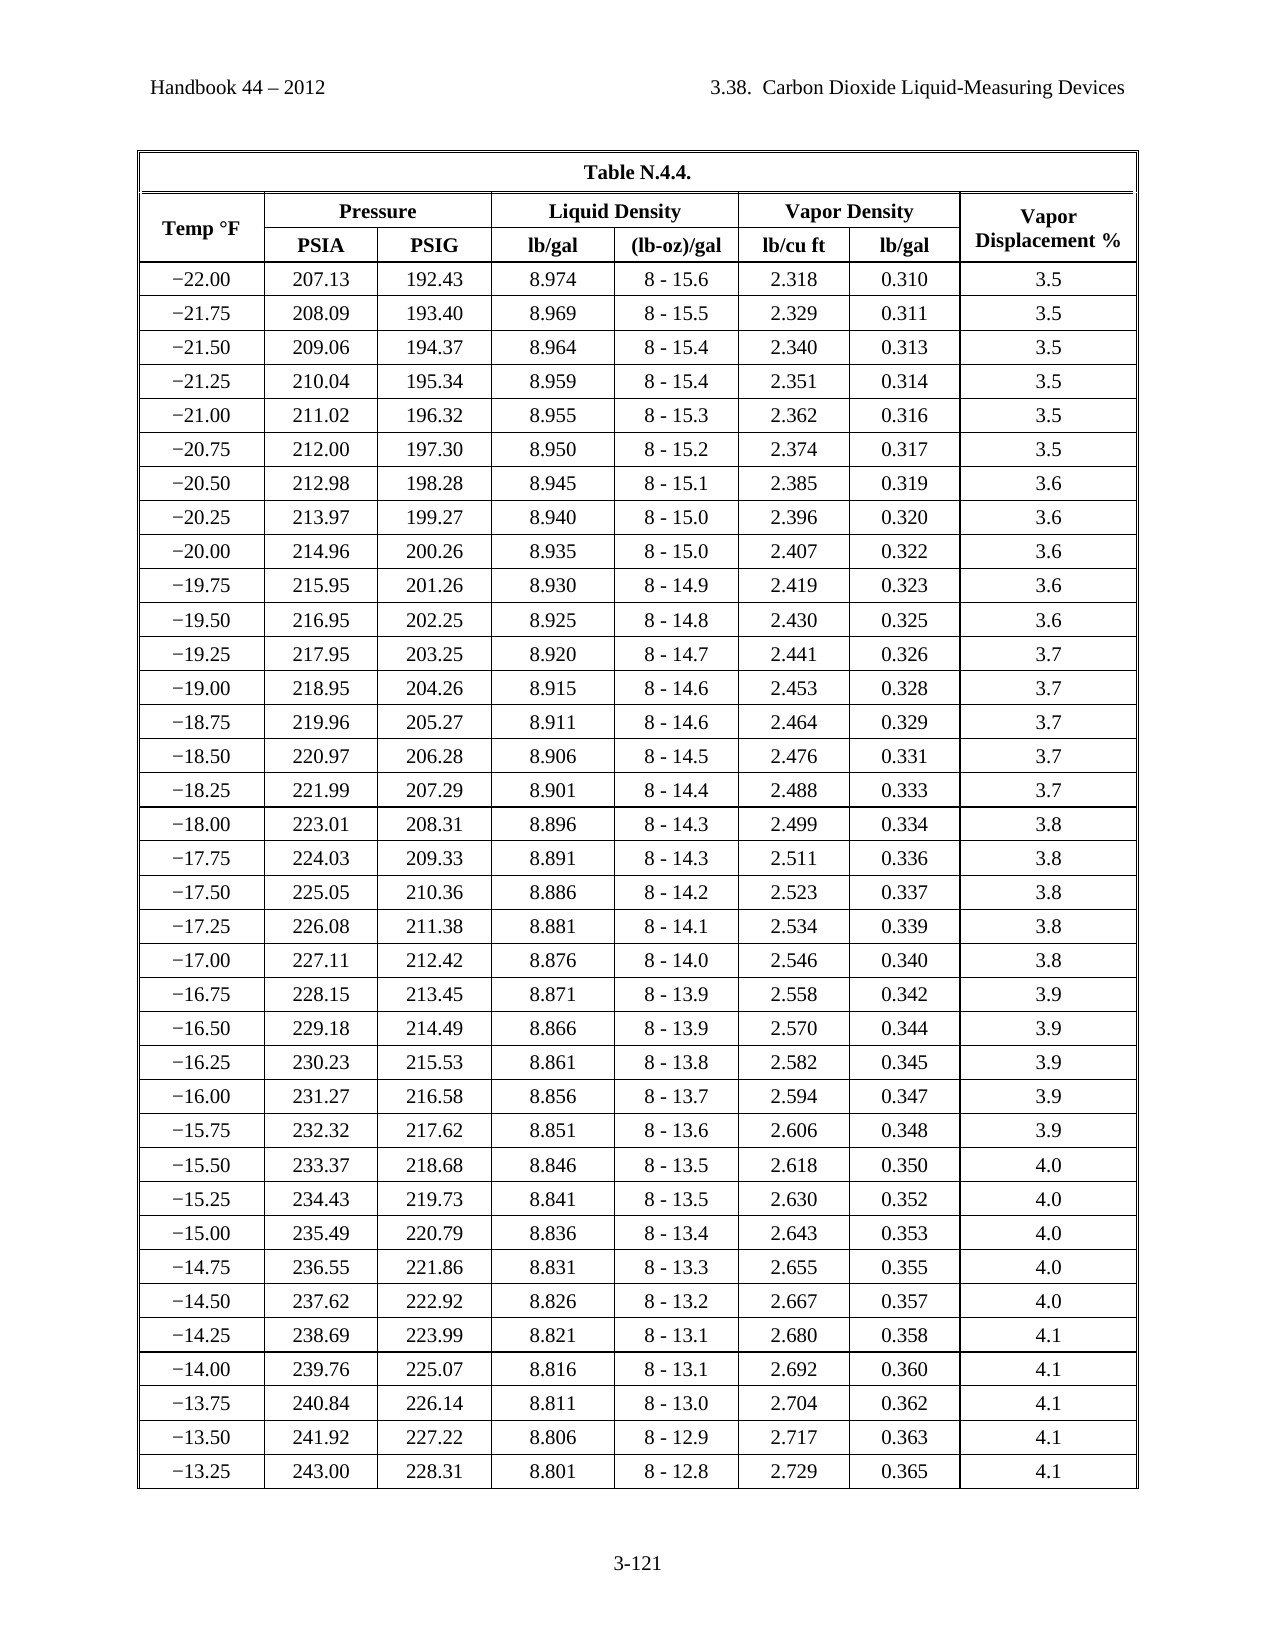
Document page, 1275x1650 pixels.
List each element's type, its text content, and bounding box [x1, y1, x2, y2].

table_cell 8.950 [492, 433, 614, 466]
table_cell 2.606 [739, 1114, 849, 1147]
table_cell 3.7 [961, 671, 1136, 704]
table_cell 2.643 [739, 1216, 849, 1249]
table_cell 3.9 [961, 1046, 1136, 1079]
table_cell 8 - 12.9 [615, 1421, 738, 1453]
table_cell 201.26 [378, 569, 491, 602]
table_cell 209.33 [378, 841, 491, 874]
table_cell 2.558 [739, 978, 849, 1011]
table_header Table N.4.4. [140, 153, 1136, 191]
table_cell 227.11 [265, 944, 377, 977]
table_cell 4.1 [961, 1353, 1136, 1385]
table_cell 4.1 [961, 1386, 1136, 1419]
table_cell 0.336 [850, 841, 959, 874]
table_cell 215.95 [265, 569, 377, 602]
table_cell −21.75 [140, 296, 264, 329]
table_cell 0.357 [850, 1284, 959, 1317]
table_cell −13.50 [140, 1421, 264, 1453]
table_cell 8.866 [492, 1012, 614, 1045]
table_cell 222.92 [378, 1284, 491, 1317]
table_cell 8 - 14.1 [615, 910, 738, 943]
table_cell −15.75 [140, 1114, 264, 1147]
table_cell 203.25 [378, 637, 491, 670]
table_cell 0.317 [850, 433, 959, 466]
table_cell 198.28 [378, 467, 491, 500]
table_cell lb/gal [850, 228, 959, 261]
table_cell 0.350 [850, 1148, 959, 1181]
table_cell 0.334 [850, 808, 959, 840]
table_cell 3.5 [961, 331, 1136, 363]
table_cell −18.00 [140, 808, 264, 840]
table_cell 8.964 [492, 331, 614, 363]
table_cell 199.27 [378, 501, 491, 534]
table_cell −20.00 [140, 535, 264, 568]
table_cell Pressure [265, 194, 491, 227]
table_cell 0.333 [850, 773, 959, 806]
table_cell 8.969 [492, 296, 614, 329]
table_cell Vapor Density [739, 194, 959, 227]
table_cell 2.318 [739, 263, 849, 295]
table_cell −16.75 [140, 978, 264, 1011]
table_cell 3.9 [961, 1080, 1136, 1113]
table_cell 3.9 [961, 1012, 1136, 1045]
table_cell 3.8 [961, 876, 1136, 908]
table_cell 3.7 [961, 705, 1136, 738]
table_cell 214.96 [265, 535, 377, 568]
table_cell 0.313 [850, 331, 959, 363]
table_cell 0.362 [850, 1386, 959, 1419]
table_cell 8.930 [492, 569, 614, 602]
table_cell −19.50 [140, 603, 264, 636]
table_cell −17.00 [140, 944, 264, 977]
table_cell 219.73 [378, 1182, 491, 1215]
table_cell 2.488 [739, 773, 849, 806]
table_cell 8.841 [492, 1182, 614, 1215]
table_cell 8.886 [492, 876, 614, 908]
table_cell 0.319 [850, 467, 959, 500]
table_cell 8 - 14.7 [615, 637, 738, 670]
table_cell 8.826 [492, 1284, 614, 1317]
table_cell 232.32 [265, 1114, 377, 1147]
table_cell 218.95 [265, 671, 377, 704]
table_cell 3.5 [961, 263, 1136, 295]
table_cell 3.5 [961, 365, 1136, 398]
table_cell 8 - 13.9 [615, 978, 738, 1011]
table_cell 8 - 13.8 [615, 1046, 738, 1079]
table_cell 2.630 [739, 1182, 849, 1215]
table_cell 2.692 [739, 1353, 849, 1385]
table_cell 8 - 15.4 [615, 331, 738, 363]
table_cell 2.329 [739, 296, 849, 329]
table_cell 210.36 [378, 876, 491, 908]
table_cell 220.97 [265, 739, 377, 772]
table_cell 2.667 [739, 1284, 849, 1317]
table_cell 8 - 14.3 [615, 808, 738, 840]
table_cell 8.911 [492, 705, 614, 738]
table_cell 8 - 14.4 [615, 773, 738, 806]
table_cell 3.5 [961, 296, 1136, 329]
table_cell −18.50 [140, 739, 264, 772]
table_cell 223.01 [265, 808, 377, 840]
table_cell 2.511 [739, 841, 849, 874]
table_cell 8 - 14.0 [615, 944, 738, 977]
table_cell 193.40 [378, 296, 491, 329]
table_cell 217.62 [378, 1114, 491, 1147]
table_cell 8 - 13.1 [615, 1353, 738, 1385]
table_cell 231.27 [265, 1080, 377, 1113]
table_cell 2.476 [739, 739, 849, 772]
table_cell 0.348 [850, 1114, 959, 1147]
table_cell 196.32 [378, 399, 491, 432]
table_cell 197.30 [378, 433, 491, 466]
table_cell 8.945 [492, 467, 614, 500]
table_cell −18.75 [140, 705, 264, 738]
table_cell −20.50 [140, 467, 264, 500]
table_cell 3.6 [961, 569, 1136, 602]
table_cell 205.27 [378, 705, 491, 738]
table_cell 0.345 [850, 1046, 959, 1079]
table_cell 195.34 [378, 365, 491, 398]
table_cell 3.9 [961, 978, 1136, 1011]
table_cell PSIG [378, 228, 491, 261]
table_cell 8.876 [492, 944, 614, 977]
table_cell 8 - 13.0 [615, 1386, 738, 1419]
table_cell 8 - 13.7 [615, 1080, 738, 1113]
table_cell −19.00 [140, 671, 264, 704]
table_cell 8.811 [492, 1386, 614, 1419]
table_cell 8.851 [492, 1114, 614, 1147]
table_cell 0.360 [850, 1353, 959, 1385]
table_cell lb/cu ft [739, 228, 849, 261]
table_cell 237.62 [265, 1284, 377, 1317]
table_cell −19.75 [140, 569, 264, 602]
table_cell 8.955 [492, 399, 614, 432]
table_cell 0.314 [850, 365, 959, 398]
table_cell 8 - 15.0 [615, 535, 738, 568]
table_cell 206.28 [378, 739, 491, 772]
table_cell 2.499 [739, 808, 849, 840]
table_cell −20.75 [140, 433, 264, 466]
table_cell 4.1 [961, 1455, 1136, 1488]
table_cell −15.00 [140, 1216, 264, 1249]
table_cell 219.96 [265, 705, 377, 738]
table_cell 200.26 [378, 535, 491, 568]
table_cell 2.419 [739, 569, 849, 602]
table_cell 239.76 [265, 1353, 377, 1385]
table_cell 8.906 [492, 739, 614, 772]
table_cell 2.430 [739, 603, 849, 636]
table_cell 8 - 14.6 [615, 671, 738, 704]
table_cell 217.95 [265, 637, 377, 670]
table_cell 3.7 [961, 773, 1136, 806]
table_cell 230.23 [265, 1046, 377, 1079]
table_cell 8 - 14.8 [615, 603, 738, 636]
table_cell 0.355 [850, 1250, 959, 1283]
table_cell 3.8 [961, 944, 1136, 977]
table_cell 2.582 [739, 1046, 849, 1079]
table_cell 0.358 [850, 1318, 959, 1351]
table_cell −17.50 [140, 876, 264, 908]
table_cell 0.316 [850, 399, 959, 432]
table_cell −17.25 [140, 910, 264, 943]
table_cell 4.0 [961, 1148, 1136, 1181]
table_cell −14.00 [140, 1353, 264, 1385]
table_cell 212.98 [265, 467, 377, 500]
table_cell 8.856 [492, 1080, 614, 1113]
table_cell 8.806 [492, 1421, 614, 1453]
table_cell 0.352 [850, 1182, 959, 1215]
table_cell 194.37 [378, 331, 491, 363]
table_cell 2.396 [739, 501, 849, 534]
table_cell 8.871 [492, 978, 614, 1011]
table_cell 226.08 [265, 910, 377, 943]
table_cell 8.959 [492, 365, 614, 398]
table_cell 8 - 14.5 [615, 739, 738, 772]
table_cell 3.6 [961, 603, 1136, 636]
table_cell 2.680 [739, 1318, 849, 1351]
table_cell 233.37 [265, 1148, 377, 1181]
table_cell 3.6 [961, 501, 1136, 534]
table_cell 234.43 [265, 1182, 377, 1215]
table_cell 8 - 13.9 [615, 1012, 738, 1045]
table_cell 2.362 [739, 399, 849, 432]
table_cell 8.861 [492, 1046, 614, 1079]
table_cell 228.15 [265, 978, 377, 1011]
table_cell 235.49 [265, 1216, 377, 1249]
table_cell −18.25 [140, 773, 264, 806]
table_cell 221.99 [265, 773, 377, 806]
table_cell −16.25 [140, 1046, 264, 1079]
table_cell 8.846 [492, 1148, 614, 1181]
table_cell 8 - 13.5 [615, 1182, 738, 1215]
table_cell 0.331 [850, 739, 959, 772]
table_cell 8 - 13.5 [615, 1148, 738, 1181]
table_cell 238.69 [265, 1318, 377, 1351]
table_cell 3.8 [961, 841, 1136, 874]
table_cell 0.339 [850, 910, 959, 943]
table_cell −16.00 [140, 1080, 264, 1113]
table_cell 8 - 15.5 [615, 296, 738, 329]
table_cell 220.79 [378, 1216, 491, 1249]
table_cell 8.891 [492, 841, 614, 874]
table_cell 192.43 [378, 263, 491, 295]
table_cell 8 - 12.8 [615, 1455, 738, 1488]
table_cell 224.03 [265, 841, 377, 874]
table_cell 211.38 [378, 910, 491, 943]
table_cell 8 - 15.2 [615, 433, 738, 466]
table_cell 3.8 [961, 808, 1136, 840]
table_cell −22.00 [140, 263, 264, 295]
table_cell 2.717 [739, 1421, 849, 1453]
table_cell 2.618 [739, 1148, 849, 1181]
table_cell 2.441 [739, 637, 849, 670]
table_cell 229.18 [265, 1012, 377, 1045]
table_cell 0.328 [850, 671, 959, 704]
table_cell 216.95 [265, 603, 377, 636]
table_cell 4.0 [961, 1182, 1136, 1215]
table_cell 4.0 [961, 1250, 1136, 1283]
table_cell Temp °F [138, 191, 264, 261]
table_cell 0.337 [850, 876, 959, 908]
table_cell −21.00 [140, 399, 264, 432]
table_cell 2.374 [739, 433, 849, 466]
table_cell 8 - 15.0 [615, 501, 738, 534]
table_cell 0.323 [850, 569, 959, 602]
table_cell 243.00 [265, 1455, 377, 1488]
table_cell 8 - 13.3 [615, 1250, 738, 1283]
table_cell 2.464 [739, 705, 849, 738]
table_cell 210.04 [265, 365, 377, 398]
table_cell 0.363 [850, 1421, 959, 1453]
table_cell 0.365 [850, 1455, 959, 1488]
table_cell 3.8 [961, 910, 1136, 943]
table_cell 0.320 [850, 501, 959, 534]
table_cell 4.0 [961, 1284, 1136, 1317]
table_cell 8.940 [492, 501, 614, 534]
table_cell 216.58 [378, 1080, 491, 1113]
table_cell 2.546 [739, 944, 849, 977]
table_cell 0.342 [850, 978, 959, 1011]
table_cell 8 - 14.9 [615, 569, 738, 602]
table_cell −16.50 [140, 1012, 264, 1045]
table_cell 0.340 [850, 944, 959, 977]
table_cell 207.29 [378, 773, 491, 806]
table_cell 3.5 [961, 399, 1136, 432]
table_cell 8.801 [492, 1455, 614, 1488]
table_cell (lb-oz)/gal [615, 228, 738, 261]
table_cell 221.86 [378, 1250, 491, 1283]
table_cell lb/gal [492, 228, 614, 261]
table_cell 236.55 [265, 1250, 377, 1283]
table_cell 0.344 [850, 1012, 959, 1045]
table_cell 225.05 [265, 876, 377, 908]
table_cell 2.385 [739, 467, 849, 500]
table_cell 214.49 [378, 1012, 491, 1045]
table_cell 208.31 [378, 808, 491, 840]
table_cell 8.920 [492, 637, 614, 670]
table_cell 2.594 [739, 1080, 849, 1113]
table_cell 8.935 [492, 535, 614, 568]
table_cell −15.25 [140, 1182, 264, 1215]
table_cell Vapor Displacement % [961, 191, 1137, 261]
table_cell 241.92 [265, 1421, 377, 1453]
table_cell 2.453 [739, 671, 849, 704]
table_cell 8 - 15.3 [615, 399, 738, 432]
table_cell 4.1 [961, 1318, 1136, 1351]
table_cell 0.310 [850, 263, 959, 295]
table_cell 223.99 [378, 1318, 491, 1351]
table_cell 0.311 [850, 296, 959, 329]
table_cell 0.353 [850, 1216, 959, 1249]
table_cell 2.351 [739, 365, 849, 398]
table_cell 240.84 [265, 1386, 377, 1419]
table_cell 4.1 [961, 1421, 1136, 1453]
table_cell 0.326 [850, 637, 959, 670]
table_cell −13.75 [140, 1386, 264, 1419]
table_cell 8.816 [492, 1353, 614, 1385]
table_cell 8 - 15.6 [615, 263, 738, 295]
table_cell 8 - 13.2 [615, 1284, 738, 1317]
table_cell 3.6 [961, 535, 1136, 568]
table_cell 3.7 [961, 637, 1136, 670]
table_cell −21.50 [140, 331, 264, 363]
table_cell 208.09 [265, 296, 377, 329]
table_cell 2.570 [739, 1012, 849, 1045]
table_cell −13.25 [140, 1455, 264, 1488]
table_cell 8 - 14.2 [615, 876, 738, 908]
table_cell −21.25 [140, 365, 264, 398]
table_cell Liquid Density [492, 194, 738, 227]
table_cell 8.974 [492, 263, 614, 295]
table_cell 8.915 [492, 671, 614, 704]
table_cell 3.5 [961, 433, 1136, 466]
table_cell 213.97 [265, 501, 377, 534]
table_cell 211.02 [265, 399, 377, 432]
table_cell 2.523 [739, 876, 849, 908]
table_cell 8.896 [492, 808, 614, 840]
table_cell 8.901 [492, 773, 614, 806]
table_cell 2.729 [739, 1455, 849, 1488]
table_cell −17.75 [140, 841, 264, 874]
table_cell 8.836 [492, 1216, 614, 1249]
table_cell PSIA [265, 228, 377, 261]
table_cell −20.25 [140, 501, 264, 534]
table_cell 8.925 [492, 603, 614, 636]
table_cell 8 - 15.4 [615, 365, 738, 398]
table_cell 0.322 [850, 535, 959, 568]
table_cell 8 - 15.1 [615, 467, 738, 500]
table_cell 212.00 [265, 433, 377, 466]
table_cell 8 - 14.3 [615, 841, 738, 874]
table_cell 3.7 [961, 739, 1136, 772]
table_cell 212.42 [378, 944, 491, 977]
table_cell 8 - 13.4 [615, 1216, 738, 1249]
table_cell 204.26 [378, 671, 491, 704]
table_cell 213.45 [378, 978, 491, 1011]
table_cell 2.407 [739, 535, 849, 568]
table_cell −15.50 [140, 1148, 264, 1181]
table_cell 2.655 [739, 1250, 849, 1283]
table_cell −14.50 [140, 1284, 264, 1317]
table_cell −19.25 [140, 637, 264, 670]
table_cell 8 - 14.6 [615, 705, 738, 738]
table_cell 209.06 [265, 331, 377, 363]
table_cell 8.831 [492, 1250, 614, 1283]
table_cell 226.14 [378, 1386, 491, 1419]
table_cell −14.25 [140, 1318, 264, 1351]
table_cell 0.347 [850, 1080, 959, 1113]
table_cell 2.340 [739, 331, 849, 363]
table_cell 202.25 [378, 603, 491, 636]
table_cell 0.325 [850, 603, 959, 636]
table_cell 207.13 [265, 263, 377, 295]
table_cell 4.0 [961, 1216, 1136, 1249]
table_cell 225.07 [378, 1353, 491, 1385]
table_cell 0.329 [850, 705, 959, 738]
table_cell 2.534 [739, 910, 849, 943]
table_cell 3.6 [961, 467, 1136, 500]
table_cell 227.22 [378, 1421, 491, 1453]
table_cell 8.881 [492, 910, 614, 943]
table_cell 218.68 [378, 1148, 491, 1181]
table_cell 215.53 [378, 1046, 491, 1079]
table_cell 3.9 [961, 1114, 1136, 1147]
table_cell 8.821 [492, 1318, 614, 1351]
table_cell 8 - 13.1 [615, 1318, 738, 1351]
table_cell 2.704 [739, 1386, 849, 1419]
table_cell 8 - 13.6 [615, 1114, 738, 1147]
table_cell 228.31 [378, 1455, 491, 1488]
table_cell −14.75 [140, 1250, 264, 1283]
